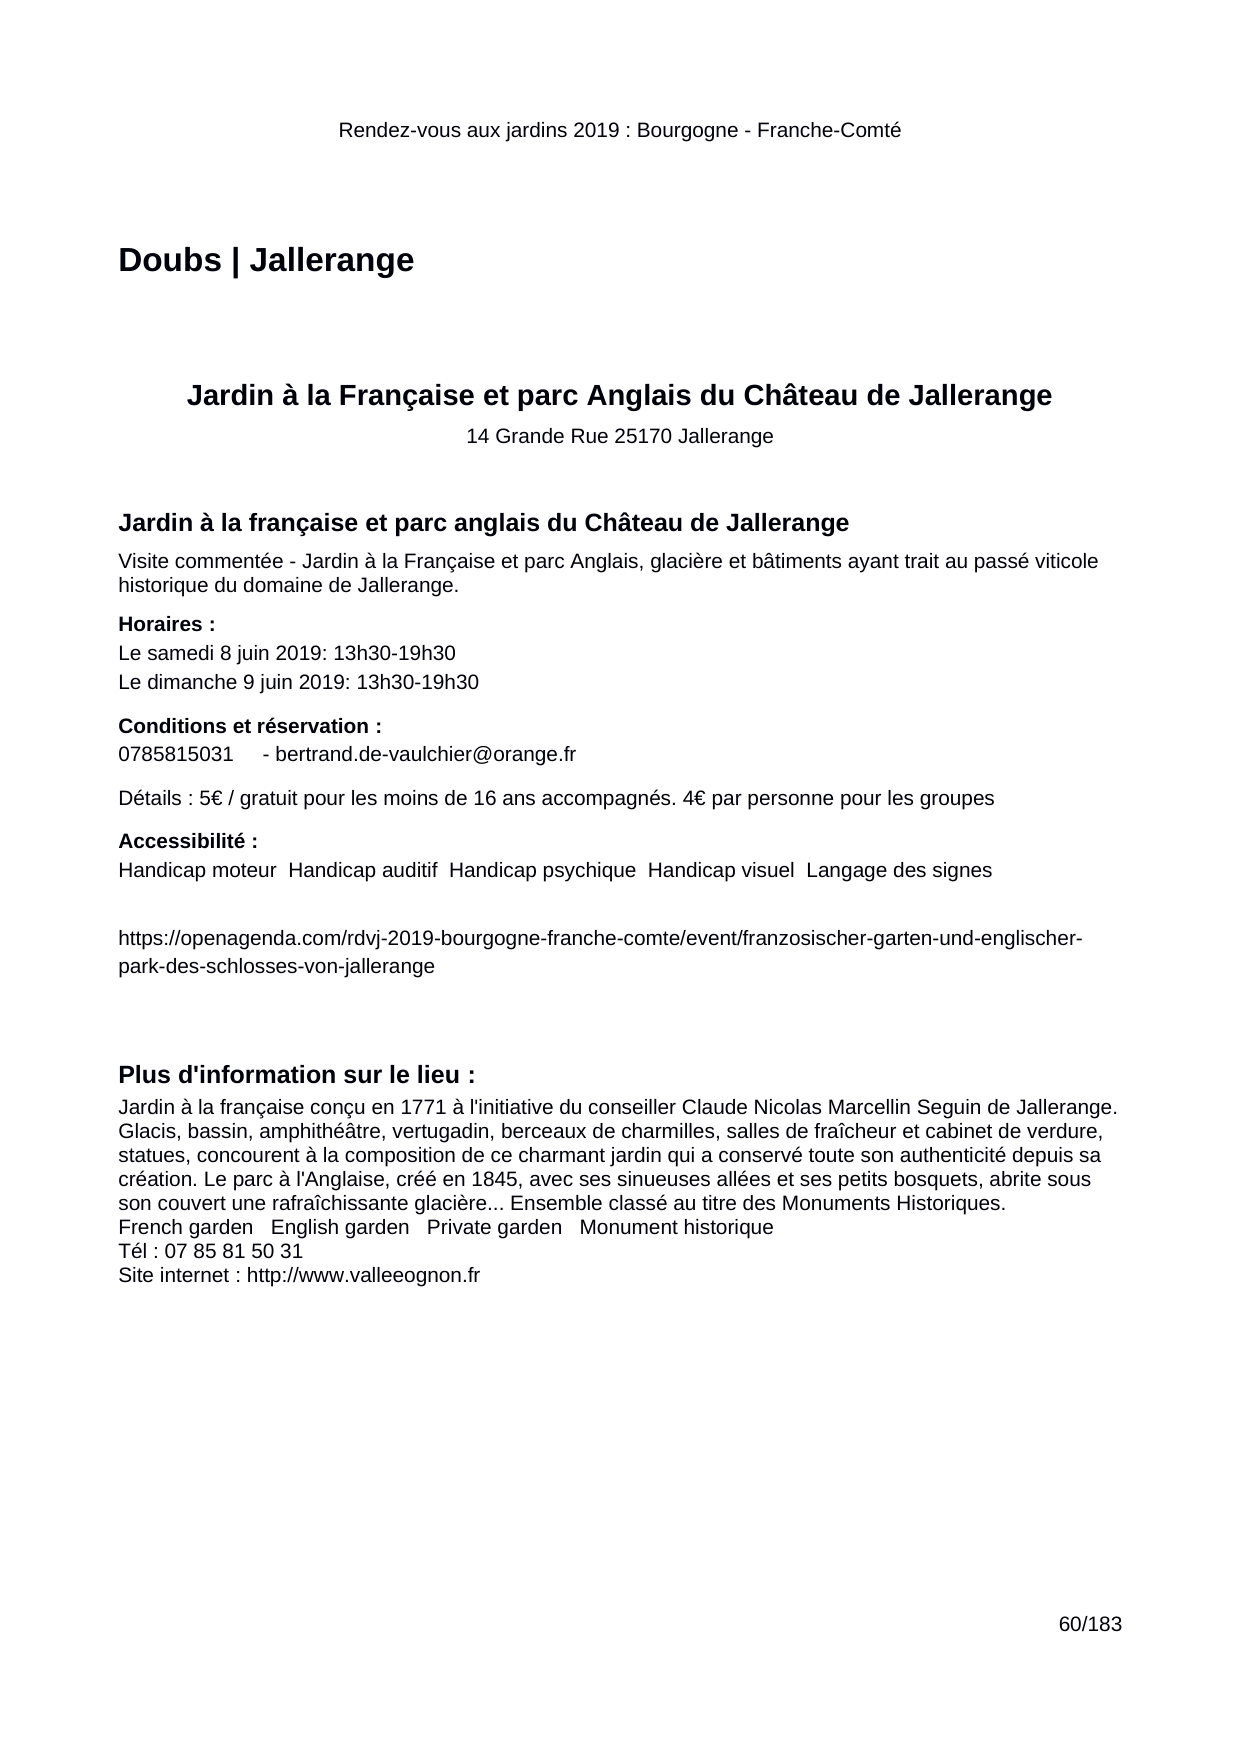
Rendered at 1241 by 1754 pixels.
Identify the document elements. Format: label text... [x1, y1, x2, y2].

title Conditions et réservation : [118, 713, 1122, 737]
text Handicap moteur Handicap auditif Handicap psychique Handicap visuel Langage des signes [118, 858, 1122, 882]
text Le samedi 8 juin 2019: 13h30-19h30 [118, 641, 1122, 665]
text Visite commentée - Jardin à la Française et parc Anglais, glacière et bâtiments ayant trait au passé viticole historique du domaine de Jallerange. [118, 549, 1122, 597]
text Le dimanche 9 juin 2019: 13h30-19h30 [118, 670, 1122, 694]
text Détails : 5€ / gratuit pour les moins de 16 ans accompagnés. 4€ par personne pour les groupes [118, 786, 1122, 809]
title Accessibilité : [118, 829, 1122, 853]
subtitle Jardin à la française et parc anglais du Château de Jallerange [118, 508, 1122, 537]
subtitle Jardin à la Française et parc Anglais du Château de Jallerange [118, 378, 1122, 411]
text Tél : 07 85 81 50 31 [118, 1239, 1122, 1263]
subtitle Doubs | Jallerange [118, 240, 1122, 279]
title Horaires : [118, 612, 1122, 636]
text Jardin à la française conçu en 1771 à l'initiative du conseiller Claude Nicolas Marcellin Seguin de Jallerange. Glacis, bassin, amphithéâtre, vertugadin, berceaux de charmilles, salles de fraîcheur et cabinet de verdure, statues, concourent à la composition de ce charmant jardin qui a conservé toute son authenticité depuis sa création. Le parc à l'Anglaise, créé en 1845, avec ses sinueuses allées et ses petits bosquets, abrite sous son couvert une rafraîchissante glacière... Ensemble classé au titre des Monuments Historiques. [118, 1095, 1122, 1215]
text French garden English garden Private garden Monument historique [118, 1215, 1122, 1239]
text 0785815031 - bertrand.de-vaulchier@orange.fr [118, 742, 1122, 766]
title Plus d'information sur le lieu : [118, 1060, 1122, 1089]
text 14 Grande Rue 25170 Jallerange [118, 424, 1122, 448]
text https://openagenda.com/rdvj-2019-bourgogne-franche-comte/event/franzosischer-garten-und-englischer-park-des-schlosses-von-jallerange [118, 925, 1122, 978]
text Site internet : http://www.valleeognon.fr [118, 1263, 1122, 1287]
